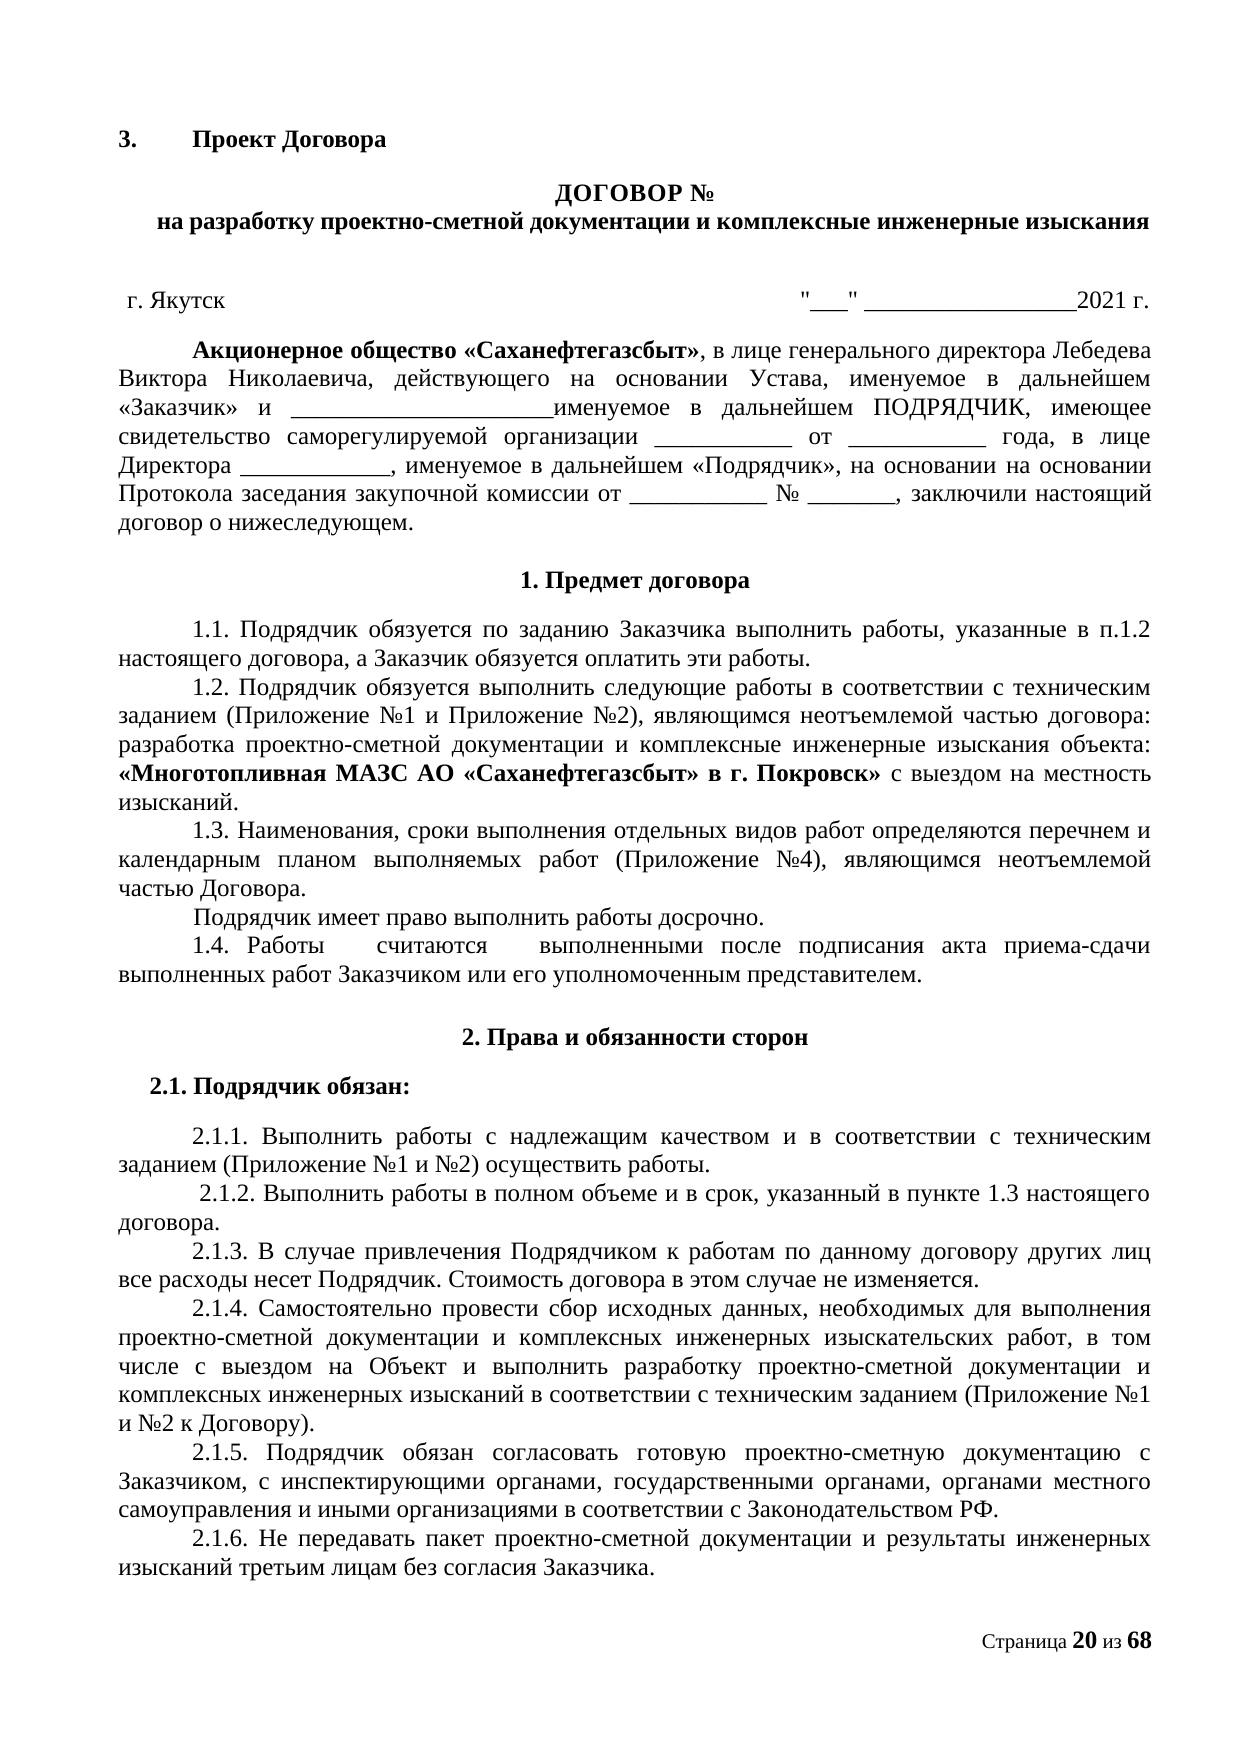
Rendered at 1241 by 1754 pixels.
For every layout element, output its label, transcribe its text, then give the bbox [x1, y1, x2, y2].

text 2.1.6. Не передавать пакет проектно-сметной документации и результаты инженерных изысканий третьим лицам без согласия Заказчика. [118, 1523, 1152, 1581]
text на разработку проектно-сметной документации и комплексные инженерные изыскания [118, 206, 1152, 235]
text 1.3. Наименования, сроки выполнения отдельных видов работ определяются перечнем и календарным планом выполняемых работ (Приложение №4), являющимся неотъемлемой частью Договора. [118, 816, 1152, 902]
text 2. Права и обязанности сторон [118, 988, 1152, 1050]
text 2.1.4. Самостоятельно провести сбор исходных данных, необходимых для выполнения проектно-сметной документации и комплексных инженерных изыскательских работ, в том числе с выездом на Объект и выполнить разработку проектно-сметной документации и комплексных инженерных изысканий в соответствии с техническим заданием (Приложение №1 и №2 к Договору). [118, 1293, 1152, 1437]
text Акционерное общество «Саханефтегазсбыт», в лице генерального директора Лебедева Виктора Николаевича, действующего на основании Устава, именуемое в дальнейшем «Заказчик» и _____________________именуемое в дальнейшем ПОДРЯДЧИК, имеющее свидетельство саморегулируемой организации ___________ от ___________ года, в лице Директора ____________, именуемое в дальнейшем «Подрядчик», на основании на основании Протокола заседания закупочной комиссии от ___________ № _______, заключили настоящий договор о нижеследующем. [118, 335, 1152, 536]
text 2.1. Подрядчик обязан: [118, 1071, 1152, 1100]
text 1.2. Подрядчик обязуется выполнить следующие работы в соответствии с техническим заданием (Приложение №1 и Приложение №2), являющимся неотъемлемой частью договора: разработка проектно-сметной документации и комплексные инженерные изыскания объекта: «Многотопливная МАЗС АО «Саханефтегазсбыт» в г. Покровск» с выездом на местность изысканий. [118, 672, 1152, 816]
text 1. Предмет договора [118, 565, 1152, 593]
list Проект Договора [118, 124, 1152, 153]
text 2.1.3. В случае привлечения Подрядчиком к работам по данному договору других лиц все расходы несет Подрядчик. Стоимость договора в этом случае не изменяется. [118, 1236, 1152, 1293]
text 2.1.1. Выполнить работы с надлежащим качеством и в соответствии с техническим заданием (Приложение №1 и №2) осуществить работы. [118, 1121, 1152, 1178]
text Подрядчик имеет право выполнить работы досрочно. [118, 902, 1152, 931]
text 2.1.2. Выполнить работы в полном объеме и в срок, указанный в пункте 1.3 настоящего договора. [118, 1178, 1152, 1236]
text 1.1. Подрядчик обязуется по заданию Заказчика выполнить работы, указанные в п.1.2 настоящего договора, а Заказчик обязуется оплатить эти работы. [118, 614, 1152, 672]
text г. Якутск "___" _________________2021 г. [118, 285, 1152, 314]
text 2.1.5. Подрядчик обязан согласовать готовую проектно-сметную документацию с Заказчиком, с инспектирующими органами, государственными органами, органами местного самоуправления и иными организациями в соответствии с Законодательством РФ. [118, 1437, 1152, 1523]
text ДОГОВОР № [118, 178, 1152, 206]
text 1.4. Работы считаются выполненными после подписания акта приема-сдачи выполненных работ Заказчиком или его уполномоченным представителем. [118, 931, 1152, 988]
